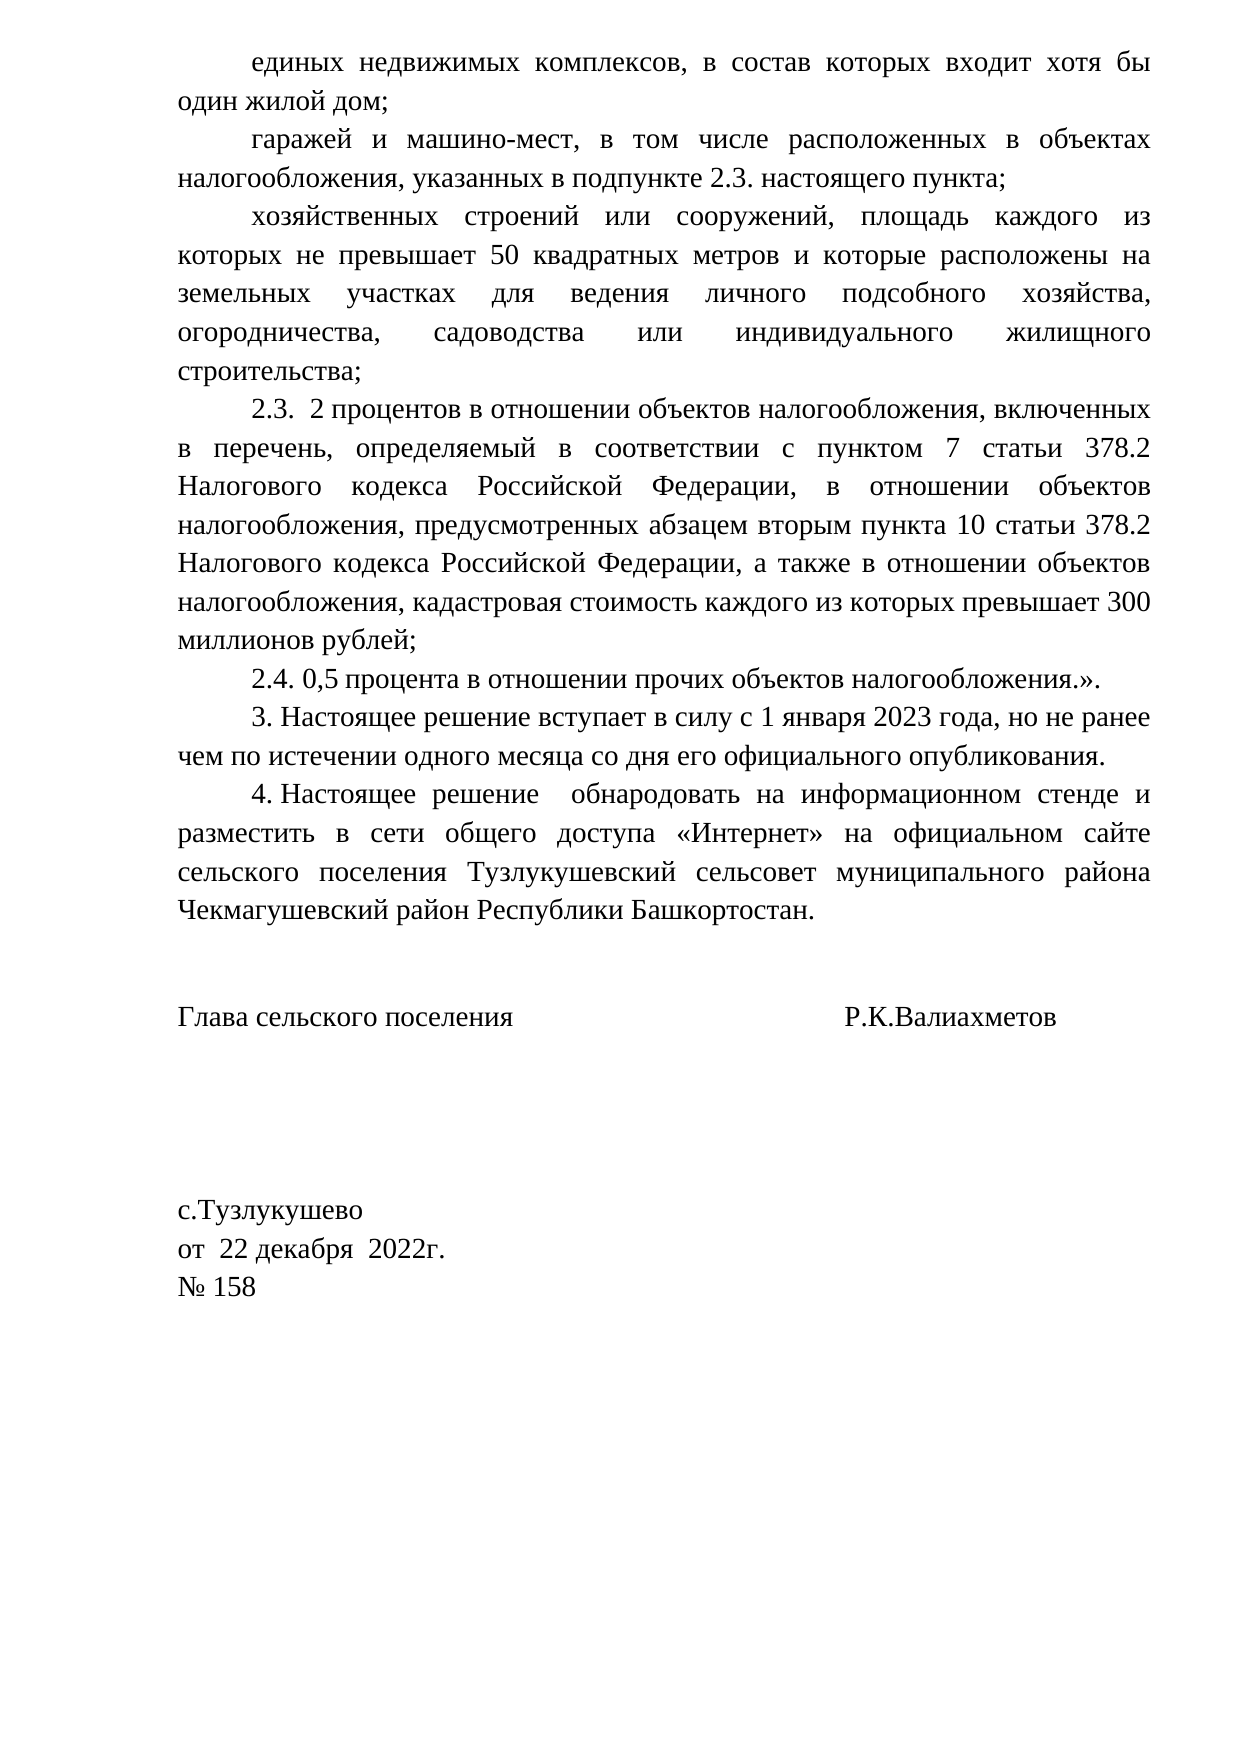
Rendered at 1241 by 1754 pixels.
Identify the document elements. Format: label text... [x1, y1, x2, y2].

text 2.3. 2 процентов в отношении объектов налогообложения, включенных в перечень, определяемый в соответствии с пунктом 7 статьи 378.2 Налогового кодекса Российской Федерации, в отношении объектов налогообложения, предусмотренных абзацем вторым пункта 10 статьи 378.2 Налогового кодекса Российской Федерации, а также в отношении объектов налогообложения, кадастровая стоимость каждого из которых превышает 300 миллионов рублей; [177, 391, 1152, 656]
text 4. Настоящее решение обнародовать на информационном стенде и разместить в сети общего доступа «Интернет» на официальном сайте сельского поселения Тузлукушевский сельсовет муниципального района Чекмагушевский район Республики Башкортостан. [177, 777, 1152, 926]
text единых недвижимых комплексов, в состав которых входит хотя бы один жилой дом; [177, 44, 1152, 116]
text гаражей и машино-мест, в том числе расположенных в объектах налогообложения, указанных в подпункте 2.3. настоящего пункта; [177, 121, 1152, 193]
text 2.4. 0,5 процента в отношении прочих объектов налогообложения.». [177, 661, 1152, 694]
table_header Р.К.Валиахметов [738, 1000, 1163, 1307]
table_header Глава сельского поселения с.Тузлукушево от 22 декабря 2022г. № 158 [166, 1000, 738, 1307]
text 3. Настоящее решение вступает в силу с 1 января 2023 года, но не ранее чем по истечении одного месяца со дня его официального опубликования. [177, 699, 1152, 772]
text хозяйственных строений или сооружений, площадь каждого из которых не превышает 50 квадратных метров и которые расположены на земельных участках для ведения личного подсобного хозяйства, огородничества, садоводства или индивидуального жилищного строительства; [177, 198, 1152, 386]
